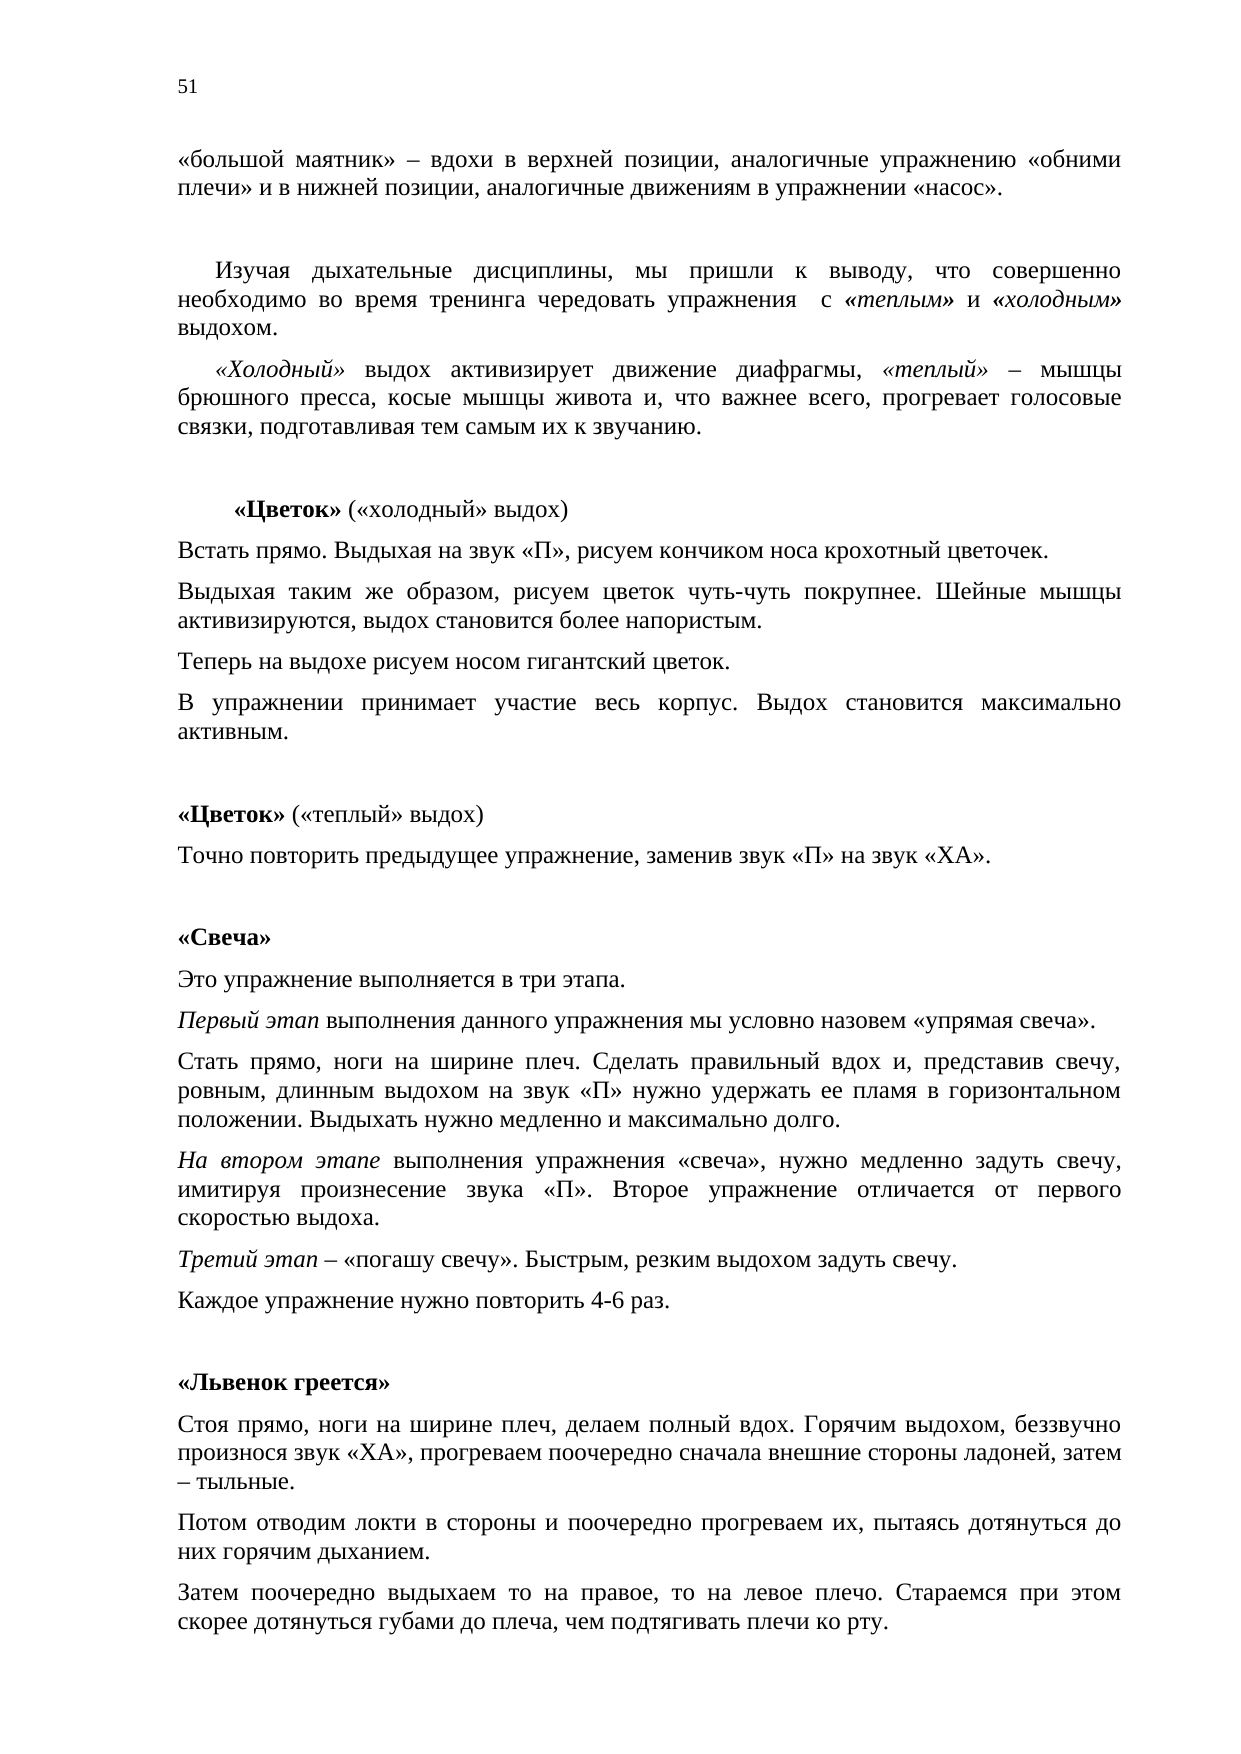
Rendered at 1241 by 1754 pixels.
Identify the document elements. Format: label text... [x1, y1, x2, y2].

text Потом отводим локти в стороны и поочередно прогреваем их, пытаясь дотянуться до них горячим дыханием. [177, 1507, 1122, 1565]
text Точно повторить предыдущее упражнение, заменив звук «П» на звук «ХА». [177, 840, 1122, 869]
text Затем поочередно выдыхаем то на правое, то на левое плечо. Стараемся при этом скорее дотянуться губами до плеча, чем подтягивать плечи ко рту. [177, 1577, 1122, 1635]
text В упражнении принимает участие весь корпус. Выдох становится максимально активным. [177, 687, 1122, 745]
text Выдыхая таким же образом, рисуем цветок чуть-чуть покрупнее. Шейные мышцы активизируются, выдох становится более напористым. [177, 576, 1122, 634]
text «Цветок» («холодный» выдох) [177, 494, 1122, 522]
text Встать прямо. Выдыхая на звук «П», рисуем кончиком носа крохотный цветочек. [177, 535, 1122, 564]
text Это упражнение выполняется в три этапа. [177, 964, 1122, 992]
text Стать прямо, ноги на ширине плеч. Сделать правильный вдох и, представив свечу, ровным, длинным выдохом на звук «П» нужно удержать ее пламя в горизонтальном положении. Выдыхать нужно медленно и максимально долго. [177, 1046, 1122, 1132]
text «Холодный» выдох активизирует движение диафрагмы, «теплый» – мышцы брюшного пресса, косые мышцы живота и, что важнее всего, прогревает голосовые связки, подготавливая тем самым их к звучанию. [177, 354, 1122, 440]
text «большой маятник» – вдохи в верхней позиции, аналогичные упражнению «обними плечи» и в нижней позиции, аналогичные движениям в упражнении «насос». [177, 144, 1122, 201]
text Теперь на выдохе рисуем носом гигантский цветок. [177, 646, 1122, 675]
text Каждое упражнение нужно повторить 4-6 раз. [177, 1285, 1122, 1314]
text Третий этап – «погашу свечу». Быстрым, резким выдохом задуть свечу. [177, 1244, 1122, 1272]
text Стоя прямо, ноги на ширине плеч, делаем полный вдох. Горячим выдохом, беззвучно произнося звук «ХА», прогреваем поочередно сначала внешние стороны ладоней, затем – тыльные. [177, 1409, 1122, 1495]
text «Цветок» («теплый» выдох) [177, 799, 1122, 827]
text Первый этап выполнения данного упражнения мы условно назовем «упрямая свеча». [177, 1005, 1122, 1034]
text «Свеча» [177, 922, 1122, 951]
text «Львенок греется» [177, 1367, 1122, 1396]
text Изучая дыхательные дисциплины, мы пришли к выводу, что совершенно необходимо во время тренинга чередовать упражнения с «теплым» и «холодным» выдохом. [177, 255, 1122, 341]
text На втором этапе выполнения упражнения «свеча», нужно медленно задуть свечу, имитируя произнесение звука «П». Второе упражнение отличается от первого скоростью выдоха. [177, 1145, 1122, 1231]
